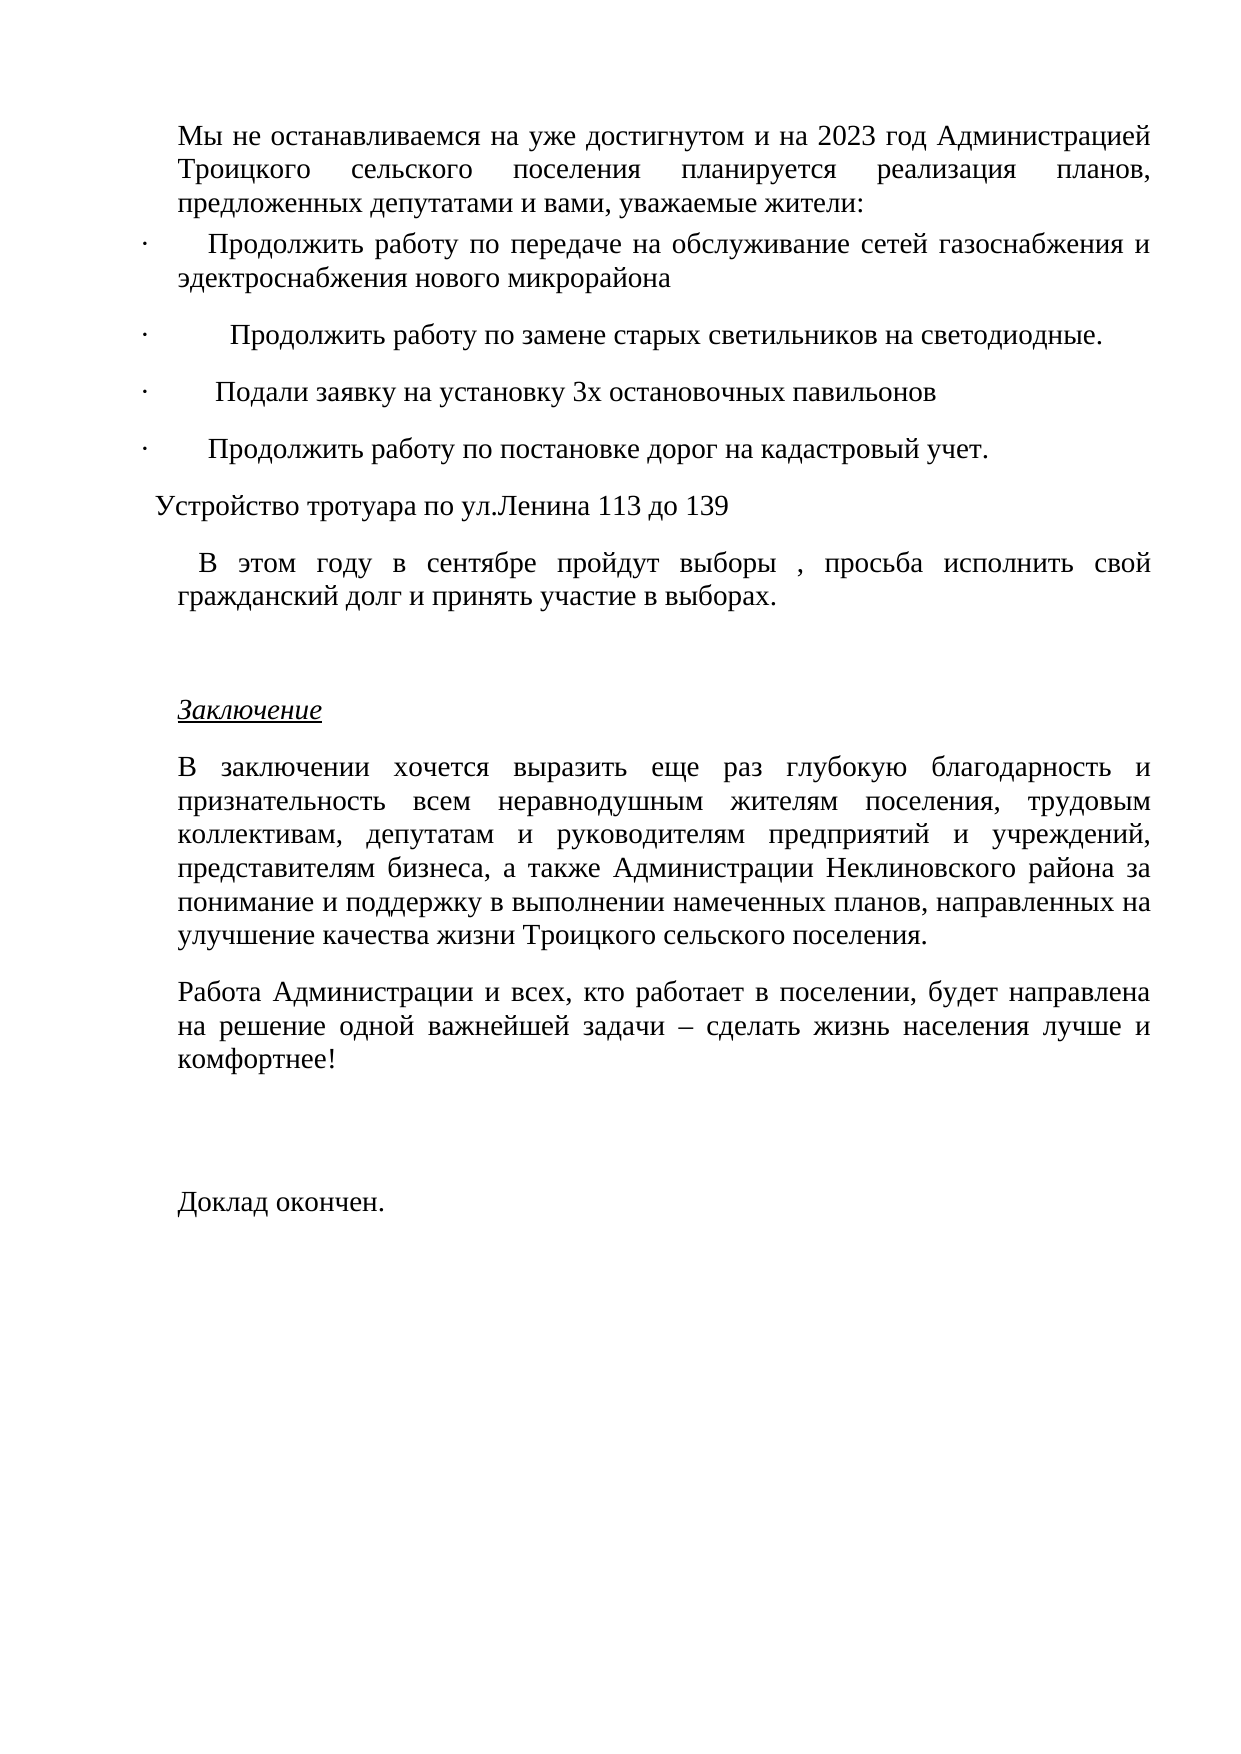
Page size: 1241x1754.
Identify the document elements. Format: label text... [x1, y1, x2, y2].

text Устройство тротуара по ул.Ленина 113 до 139 [140, 488, 1152, 522]
text · Продолжить работу по постановке дорог на кадастровый учет. [140, 431, 1152, 464]
text В заключении хочется выразить еще раз глубокую благодарность и признательность всем неравнодушным жителям поселения, трудовым коллективам, депутатам и руководителям предприятий и учреждений, представителям бизнеса, а также Администрации Неклиновского района за понимание и поддержку в выполнении намеченных планов, направленных на улучшение качества жизни Троицкого сельского поселения. [177, 749, 1152, 951]
text Работа Администрации и всех, кто работает в поселении, будет направлена на решение одной важнейшей задачи – сделать жизнь населения лучше и комфортнее! [177, 974, 1152, 1075]
text В этом году в сентябре пройдут выборы , просьба исполнить свой гражданский долг и принять участие в выборах. [140, 545, 1152, 612]
text · Продолжить работу по передаче на обслуживание сетей газоснабжения и эдектроснабжения нового микрорайона [140, 227, 1152, 294]
text · Продолжить работу по замене старых светильников на светодиодные. [140, 317, 1152, 351]
text · Подали заявку на установку 3х остановочных павильонов [140, 374, 1152, 408]
text Мы не останавливаемся на уже достигнутом и на 2023 год Администрацией Троицкого сельского поселения планируется реализация планов, предложенных депутатами и вами, уважаемые жители: [177, 118, 1152, 219]
text Доклад окончен. [177, 1184, 1152, 1218]
text Заключение [177, 692, 1152, 726]
